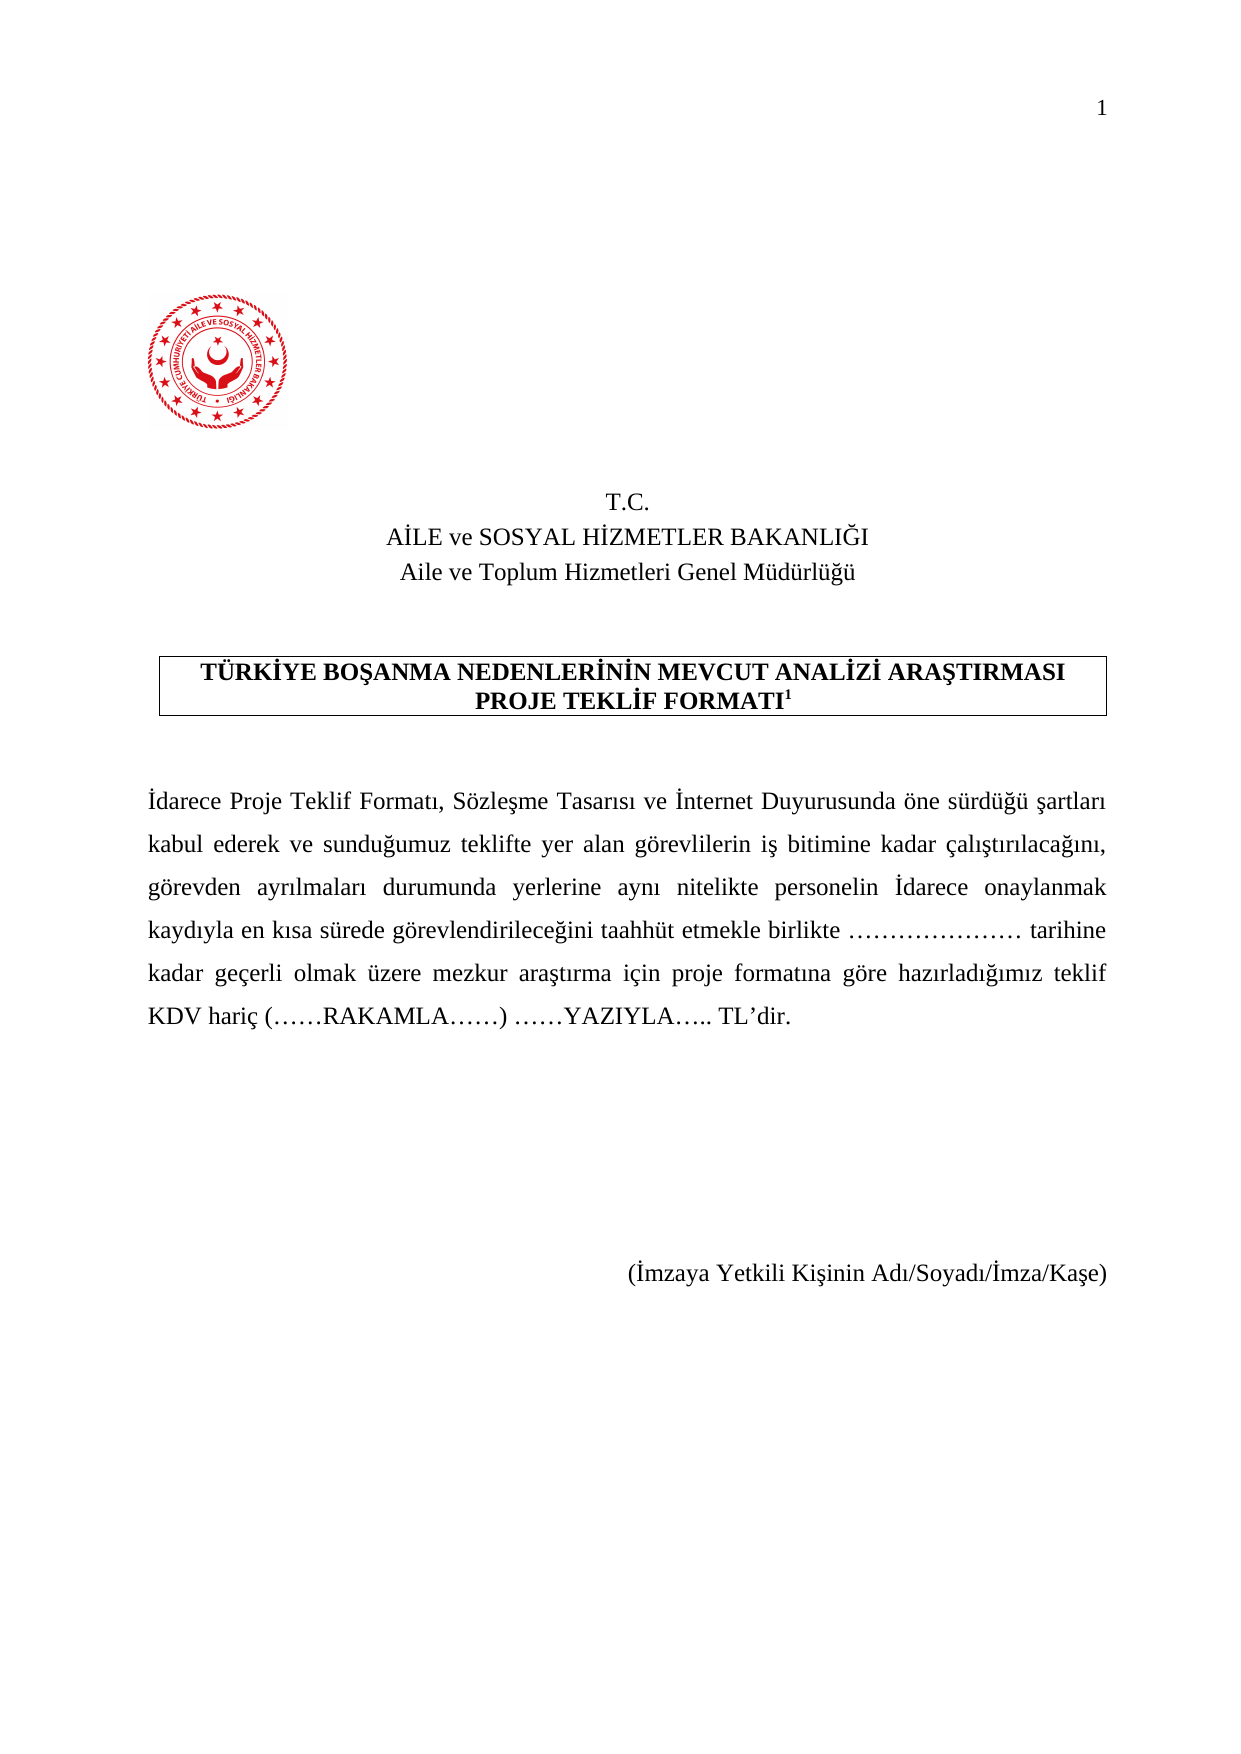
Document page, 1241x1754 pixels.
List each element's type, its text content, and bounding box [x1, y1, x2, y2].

subtitle Aile ve Toplum Hizmetleri Genel Müdürlüğü [148, 557, 1107, 586]
text İdarece Proje Teklif Formatı, Sözleşme Tasarısı ve İnternet Duyurusunda öne sürdüğü şartları kabul ederek ve sunduğumuz teklifte yer alan görevlilerin iş bitimine kadar çalıştırılacağını, görevden ayrılmaları durumunda yerlerine aynı nitelikte personelin İdarece onaylanmak kaydıyla en kısa sürede görevlendirileceğini taahhüt etmekle birlikte ………………… tarihine kadar geçerli olmak üzere mezkur araştırma için proje formatına göre hazırladığımız teklif KDV hariç (……RAKAMLA……) ……YAZIYLA….. TL’dir. [148, 786, 1107, 1030]
table_header TÜRKİYE BOŞANMA NEDENLERİNİN MEVCUT ANALİZİ ARAŞTIRMASI PROJE TEKLİF FORMATI [160, 657, 1106, 715]
text (İmzaya Yetkili Kişinin Adı/Soyadı/İmza/Kaşe) [148, 1258, 1107, 1287]
subtitle T.C. [148, 487, 1107, 516]
picture [147, 293, 289, 430]
subtitle AİLE ve SOSYAL HİZMETLER BAKANLIĞI [148, 522, 1107, 551]
